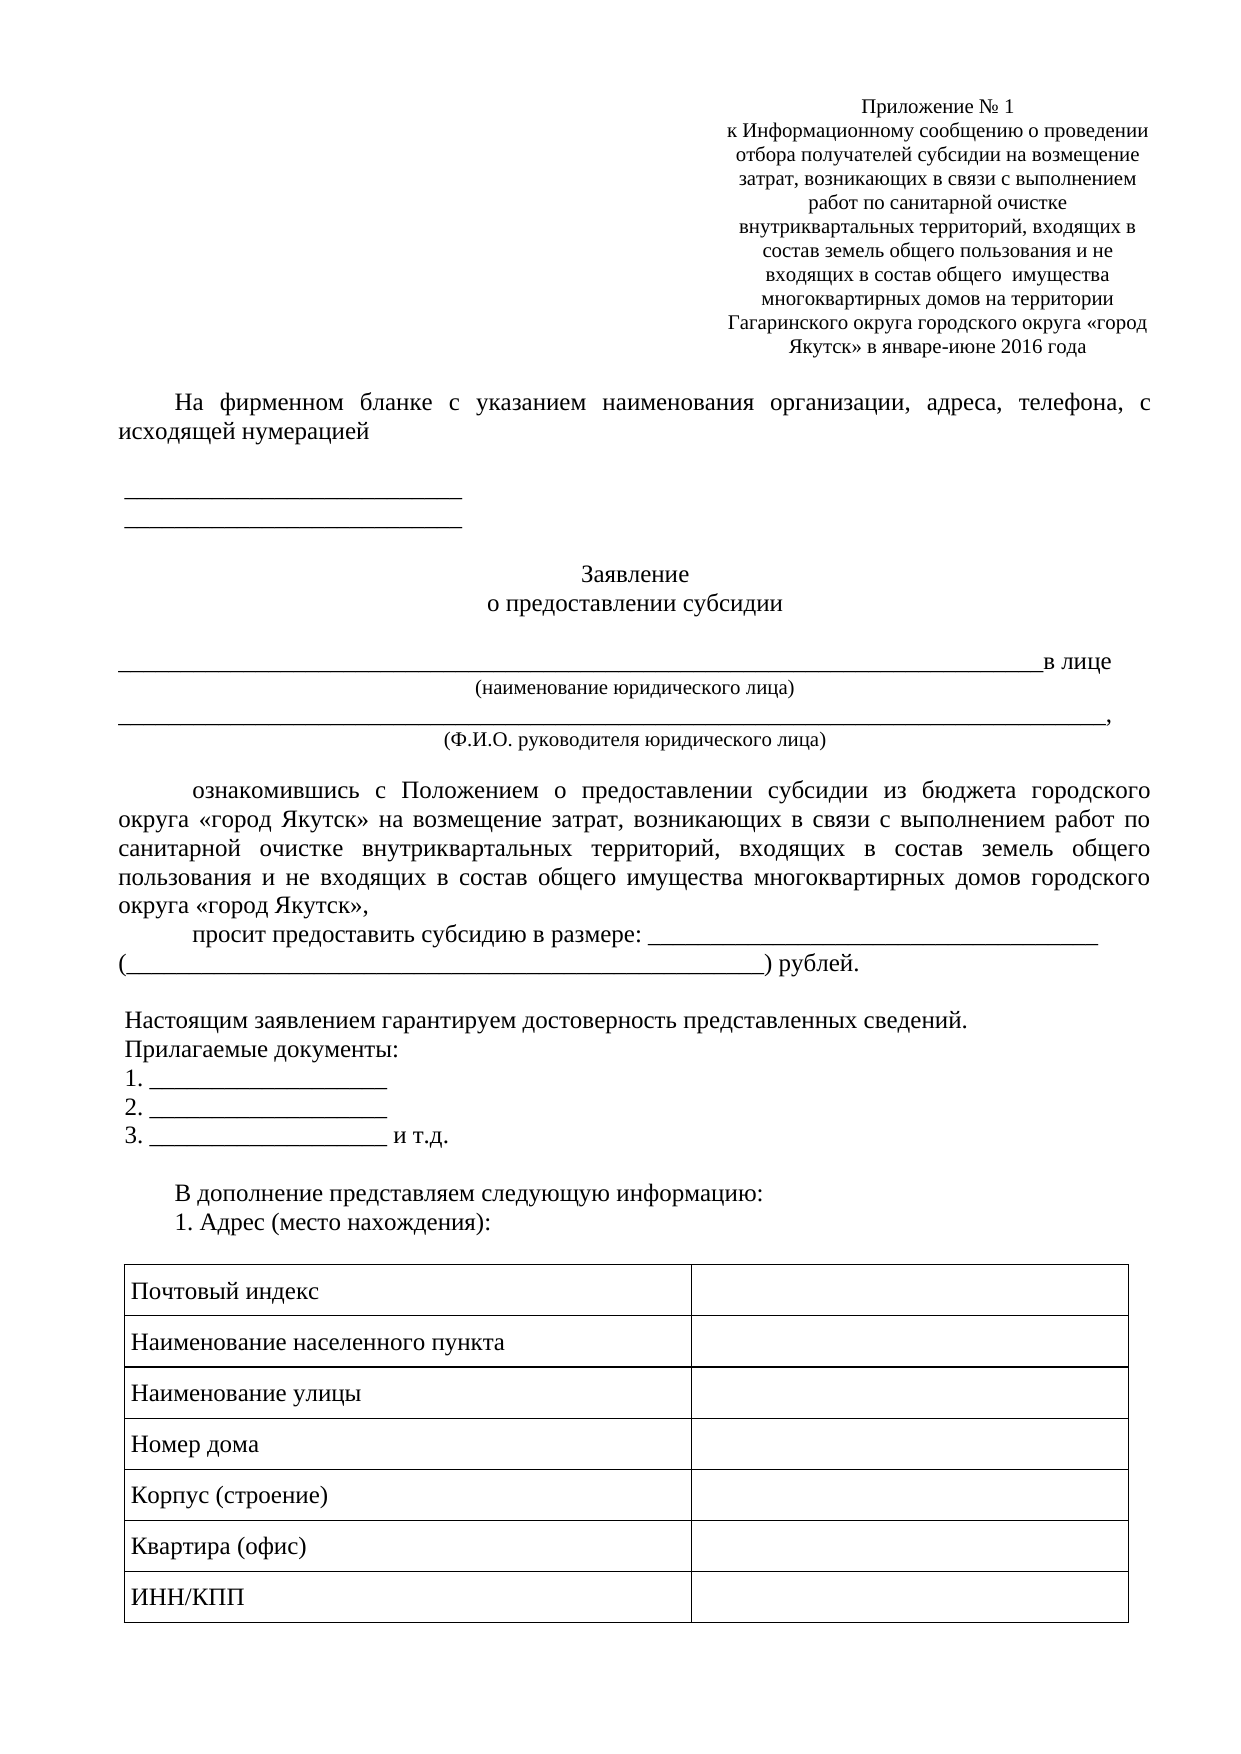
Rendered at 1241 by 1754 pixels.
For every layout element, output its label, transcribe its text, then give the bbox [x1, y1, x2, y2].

text (___________________________________________________) рублей. [118, 948, 1152, 977]
text просит предоставить субсидию в размере: ____________________________________ [118, 919, 1152, 948]
text (Ф.И.О. руководителя юридического лица) [118, 727, 1152, 751]
text Прилагаемые документы: [118, 1034, 1152, 1063]
table_cell [692, 1470, 1128, 1519]
text 1. Адрес (место нахождения): [118, 1207, 1152, 1236]
table_cell [692, 1368, 1128, 1417]
table_header [692, 1265, 1128, 1315]
text Настоящим заявлением гарантируем достоверность представленных сведений. [118, 1006, 1152, 1034]
table_cell [692, 1521, 1128, 1571]
text Приложение № 1 [723, 94, 1152, 118]
text _______________________________________________________________________________, [118, 699, 1152, 727]
text На фирменном бланке с указанием наименования организации, адреса, телефона, с исходящей нумерацией [118, 387, 1152, 444]
text __________________________________________________________________________в лице [118, 646, 1152, 674]
text 1. ___________________ [118, 1063, 1152, 1092]
text к Информационному сообщению о проведении отбора получателей субсидии на возмещение затрат, возникающих в связи с выполнением работ по санитарной очистке внутриквартальных территорий, входящих в состав земель общего пользования и не входящих в состав общего имущества многоквартирных домов на территории Гагаринского округа городского округа «город Якутск» в январе-июне 2016 года [723, 118, 1152, 358]
text ___________________________ [118, 473, 1152, 502]
table_cell Корпус (строение) [125, 1470, 691, 1519]
text о предоставлении субсидии [118, 588, 1152, 617]
text 3. ___________________ и т.д. [118, 1121, 1152, 1149]
table_cell [692, 1572, 1128, 1622]
text 2. ___________________ [118, 1092, 1152, 1121]
text ___________________________ [118, 502, 1152, 531]
table_cell Наименование улицы [125, 1368, 691, 1417]
text ознакомившись с Положением о предоставлении субсидии из бюджета городского округа «город Якутск» на возмещение затрат, возникающих в связи с выполнением работ по санитарной очистке внутриквартальных территорий, входящих в состав земель общего пользования и не входящих в состав общего имущества многоквартирных домов городского округа «город Якутск», [118, 776, 1152, 919]
table_cell Наименование населенного пункта [125, 1316, 691, 1366]
table_cell ИНН/КПП [125, 1572, 691, 1622]
text Заявление [118, 559, 1152, 588]
text В дополнение представляем следующую информацию: [118, 1178, 1152, 1207]
table_cell Номер дома [125, 1419, 691, 1468]
text (наименование юридического лица) [118, 674, 1152, 699]
table_cell Квартира (офис) [125, 1521, 691, 1571]
table_cell [692, 1419, 1128, 1468]
table_cell [692, 1316, 1128, 1366]
table_header Почтовый индекс [125, 1265, 691, 1315]
